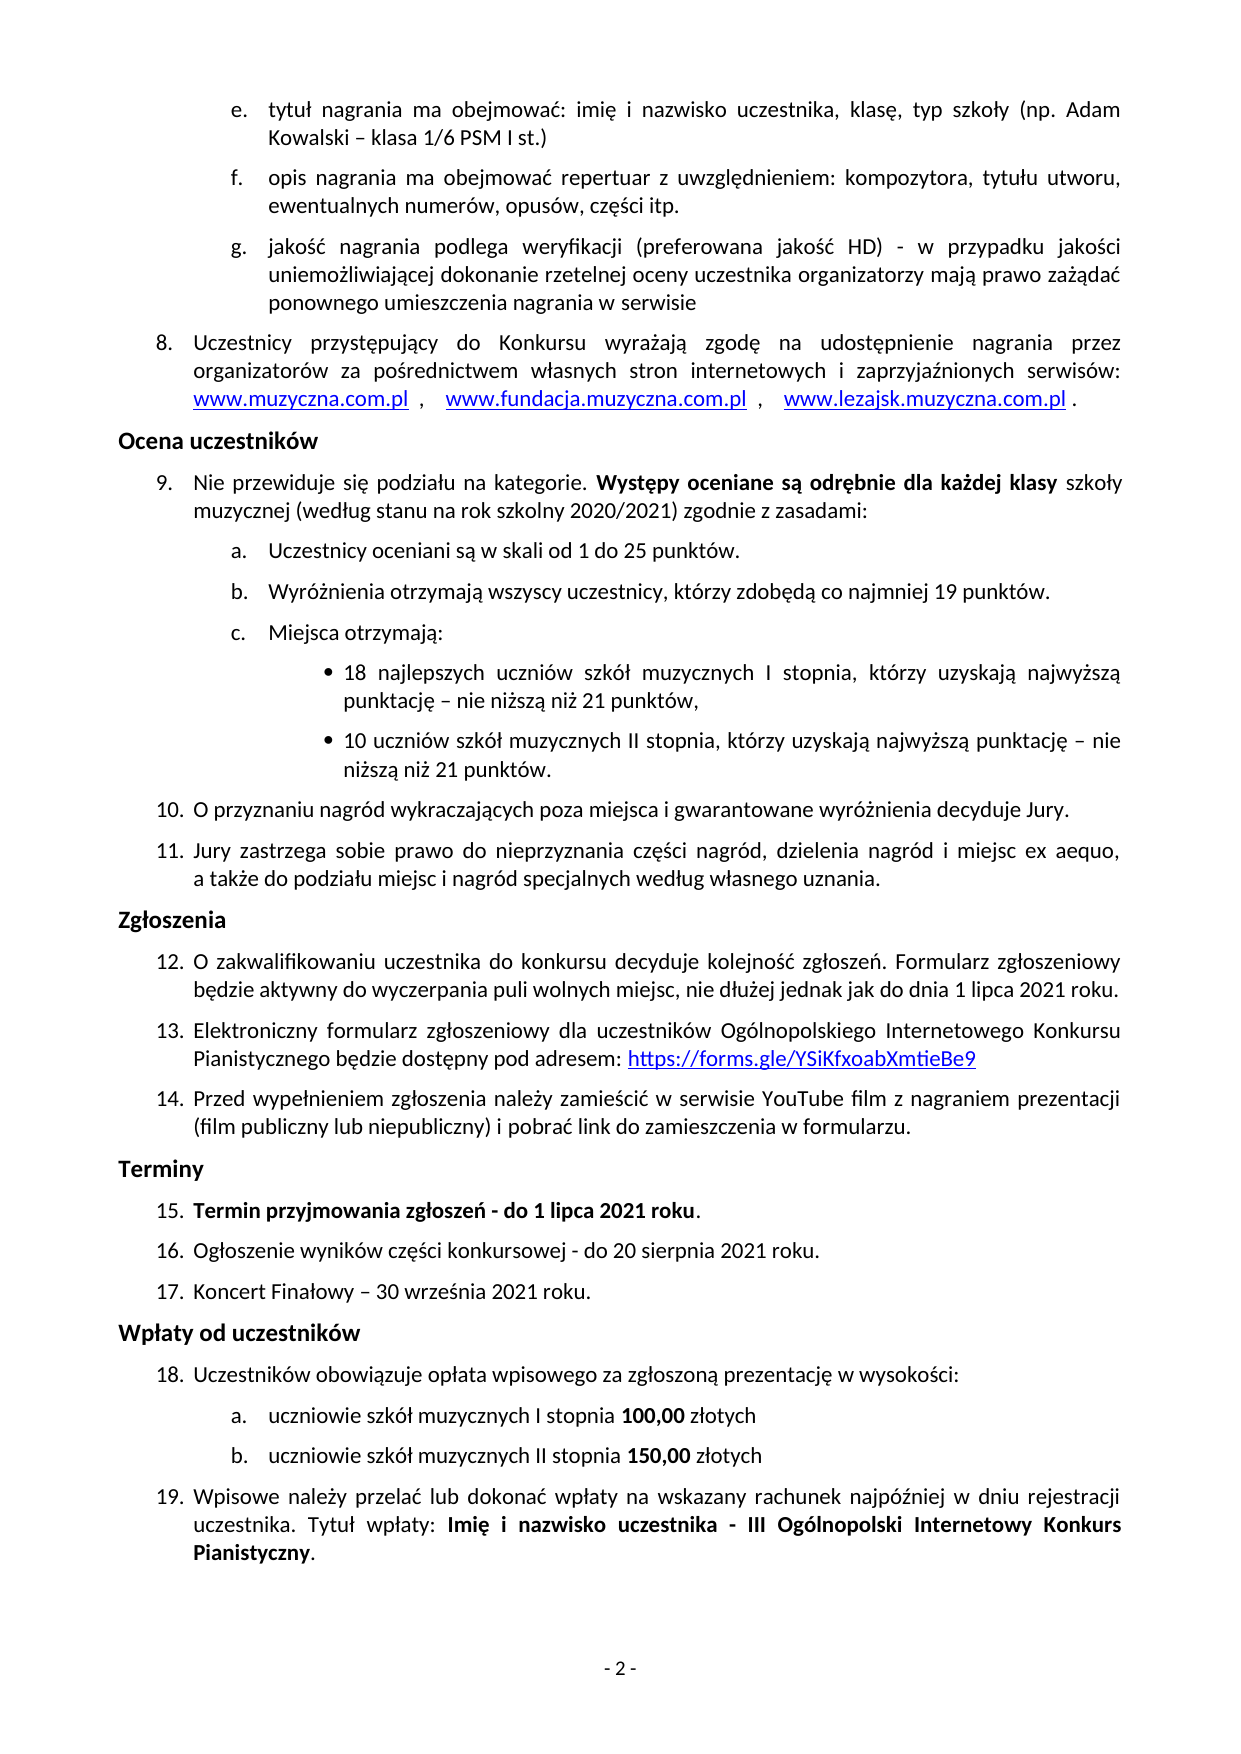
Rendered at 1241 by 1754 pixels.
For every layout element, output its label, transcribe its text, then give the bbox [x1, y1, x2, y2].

list Nie przewiduje się podziału na kategorie. Występy oceniane są odrębnie dla każdej klasy szkoły muzycznej (według stanu na rok szkolny 2020/2021) zgodnie z zasadami: [156, 468, 1122, 524]
list Jury zastrzega sobie prawo do nieprzyznania części nagród, dzielenia nagród i miejsc ex aequo, a także do podziału miejsc i nagród specjalnych według własnego uznania. [156, 836, 1122, 892]
text Terminy [118, 1153, 1122, 1183]
list Wyróżnienia otrzymają wszyscy uczestnicy, którzy zdobędą co najmniej 19 punktów. [231, 577, 1122, 605]
list opis nagrania ma obejmować repertuar z uwzględnieniem: kompozytora, tytułu utworu, ewentualnych numerów, opusów, części itp. [231, 163, 1122, 219]
list jakość nagrania podlega weryfikacji (preferowana jakość HD) - w przypadku jakości uniemożliwiającej dokonanie rzetelnej oceny uczestnika organizatorzy mają prawo zażądać ponownego umieszczenia nagrania w serwisie [231, 232, 1122, 316]
text Ocena uczestników [118, 425, 1122, 456]
list O zakwalifikowaniu uczestnika do konkursu decyduje kolejność zgłoszeń. Formularz zgłoszeniowy będzie aktywny do wyczerpania puli wolnych miejsc, nie dłużej jednak jak do dnia 1 lipca 2021 roku. [156, 947, 1122, 1003]
list Koncert Finałowy – 30 września 2021 roku. [156, 1277, 1122, 1305]
text Zgłoszenia [118, 904, 1122, 935]
list uczniowie szkół muzycznych II stopnia 150,00 złotych [231, 1442, 1122, 1469]
list tytuł nagrania ma obejmować: imię i nazwisko uczestnika, klasę, typ szkoły (np. Adam Kowalski – klasa 1/6 PSM I st.) [231, 95, 1122, 151]
text Wpłaty od uczestników [118, 1317, 1122, 1348]
list uczniowie szkół muzycznych I stopnia 100,00 złotych [231, 1401, 1122, 1429]
list 10 uczniów szkół muzycznych II stopnia, którzy uzyskają najwyższą punktację – nie niższą niż 21 punktów. [324, 727, 1122, 783]
list Uczestników obowiązuje opłata wpisowego za zgłoszoną prezentację w wysokości: [156, 1361, 1122, 1388]
list Miejsca otrzymają: [231, 618, 1122, 646]
list Termin przyjmowania zgłoszeń - do 1 lipca 2021 roku. [156, 1196, 1122, 1224]
list Uczestnicy oceniani są w skali od 1 do 25 punktów. [231, 537, 1122, 564]
list Elektroniczny formularz zgłoszeniowy dla uczestników Ogólnopolskiego Internetowego Konkursu Pianistycznego będzie dostępny pod adresem: https://forms.gle/YSiKfxoabXmtieBe9 [156, 1016, 1122, 1072]
list Ogłoszenie wyników części konkursowej - do 20 sierpnia 2021 roku. [156, 1236, 1122, 1264]
list Przed wypełnieniem zgłoszenia należy zamieścić w serwisie YouTube film z nagraniem prezentacji (film publiczny lub niepubliczny) i pobrać link do zamieszczenia w formularzu. [156, 1084, 1122, 1140]
list Uczestnicy przystępujący do Konkursu wyrażają zgodę na udostępnienie nagrania przez organizatorów za pośrednictwem własnych stron internetowych i zaprzyjaźnionych serwisów: www.muzyczna.com.pl , www.fundacja.muzyczna.com.pl , www.lezajsk.muzyczna.com.pl . [156, 328, 1122, 412]
list O przyznaniu nagród wykraczających poza miejsca i gwarantowane wyróżnienia decyduje Jury. [156, 795, 1122, 823]
list 18 najlepszych uczniów szkół muzycznych I stopnia, którzy uzyskają najwyższą punktację – nie niższą niż 21 punktów, [324, 658, 1122, 714]
list Wpisowe należy przelać lub dokonać wpłaty na wskazany rachunek najpóźniej w dniu rejestracji uczestnika. Tytuł wpłaty: Imię i nazwisko uczestnika - III Ogólnopolski Internetowy Konkurs Pianistyczny. [156, 1482, 1122, 1566]
